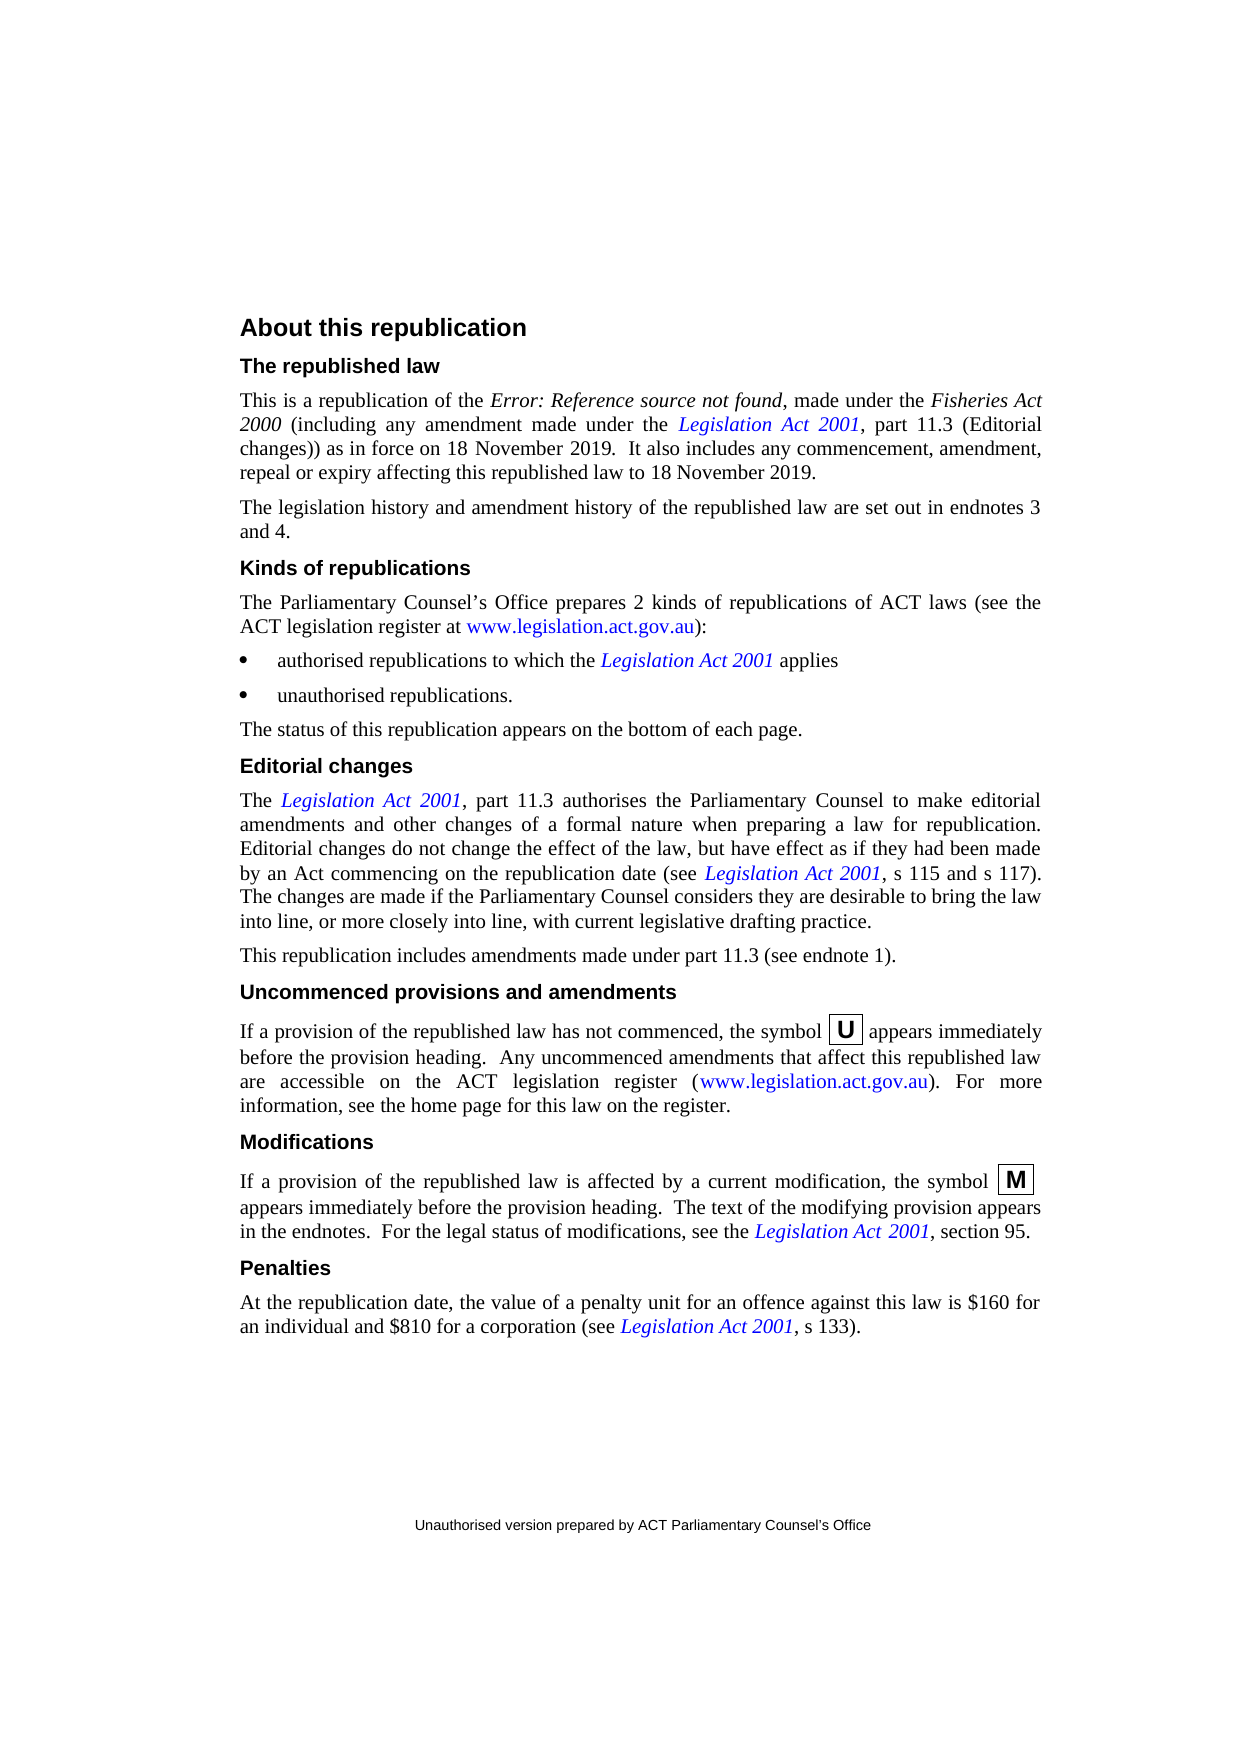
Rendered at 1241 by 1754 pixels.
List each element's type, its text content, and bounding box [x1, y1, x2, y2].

subtitle About this republication [239, 312, 1042, 341]
text Penalties [239, 1255, 1042, 1279]
text If a provision of the republished law has not commenced, the symbol U appears immediately before the provision heading. Any uncommenced amendments that affect this republished law are accessible on the ACT legislation register (www.legislation.act.gov.au). For more information, see the home page for this law on the register. [239, 1014, 1042, 1117]
text unauthorised republications. [239, 683, 1042, 707]
text At the republication date, the value of a penalty unit for an offence against this law is $160 for an individual and $810 for a corporation (see Legislation Act 2001, s 133). [239, 1290, 1042, 1338]
text The status of this republication appears on the bottom of each page. [239, 717, 1042, 741]
text Editorial changes [239, 754, 1042, 778]
text Kinds of republications [239, 555, 1042, 579]
text authorised republications to which the Legislation Act 2001 applies [239, 648, 1042, 672]
text If a provision of the republished law is affected by a current modification, the symbol M appears immediately before the provision heading. The text of the modifying provision appears in the endnotes. For the legal status of modifications, see the Legislation Act 2001, section 95. [239, 1164, 1042, 1243]
text The republished law [239, 354, 1042, 378]
text This is a republication of the Fisheries Regulation 2001, made under the Fisheries Act 2000 (including any amendment made under the Legislation Act 2001, part 11.3 (Editorial changes)) as in force on 18 November 2019. It also includes any commencement, amendment, repeal or expiry affecting this republished law to 18 November 2019. [239, 388, 1042, 484]
text The Parliamentary Counsel’s Office prepares 2 kinds of republications of ACT laws (see the ACT legislation register at www.legislation.act.gov.au): [239, 590, 1042, 638]
text The legislation history and amendment history of the republished law are set out in endnotes 3 and 4. [239, 495, 1042, 543]
text The Legislation Act 2001, part 11.3 authorises the Parliamentary Counsel to make editorial amendments and other changes of a formal nature when preparing a law for republication. Editorial changes do not change the effect of the law, but have effect as if they had been made by an Act commencing on the republication date (see Legislation Act 2001, s 115 and s 117). The changes are made if the Parliamentary Counsel considers they are desirable to bring the law into line, or more closely into line, with current legislative drafting practice. [239, 788, 1042, 933]
text Uncommenced provisions and amendments [239, 979, 1042, 1003]
text This republication includes amendments made under part 11.3 (see endnote 1). [239, 943, 1042, 967]
text Modifications [239, 1129, 1042, 1153]
